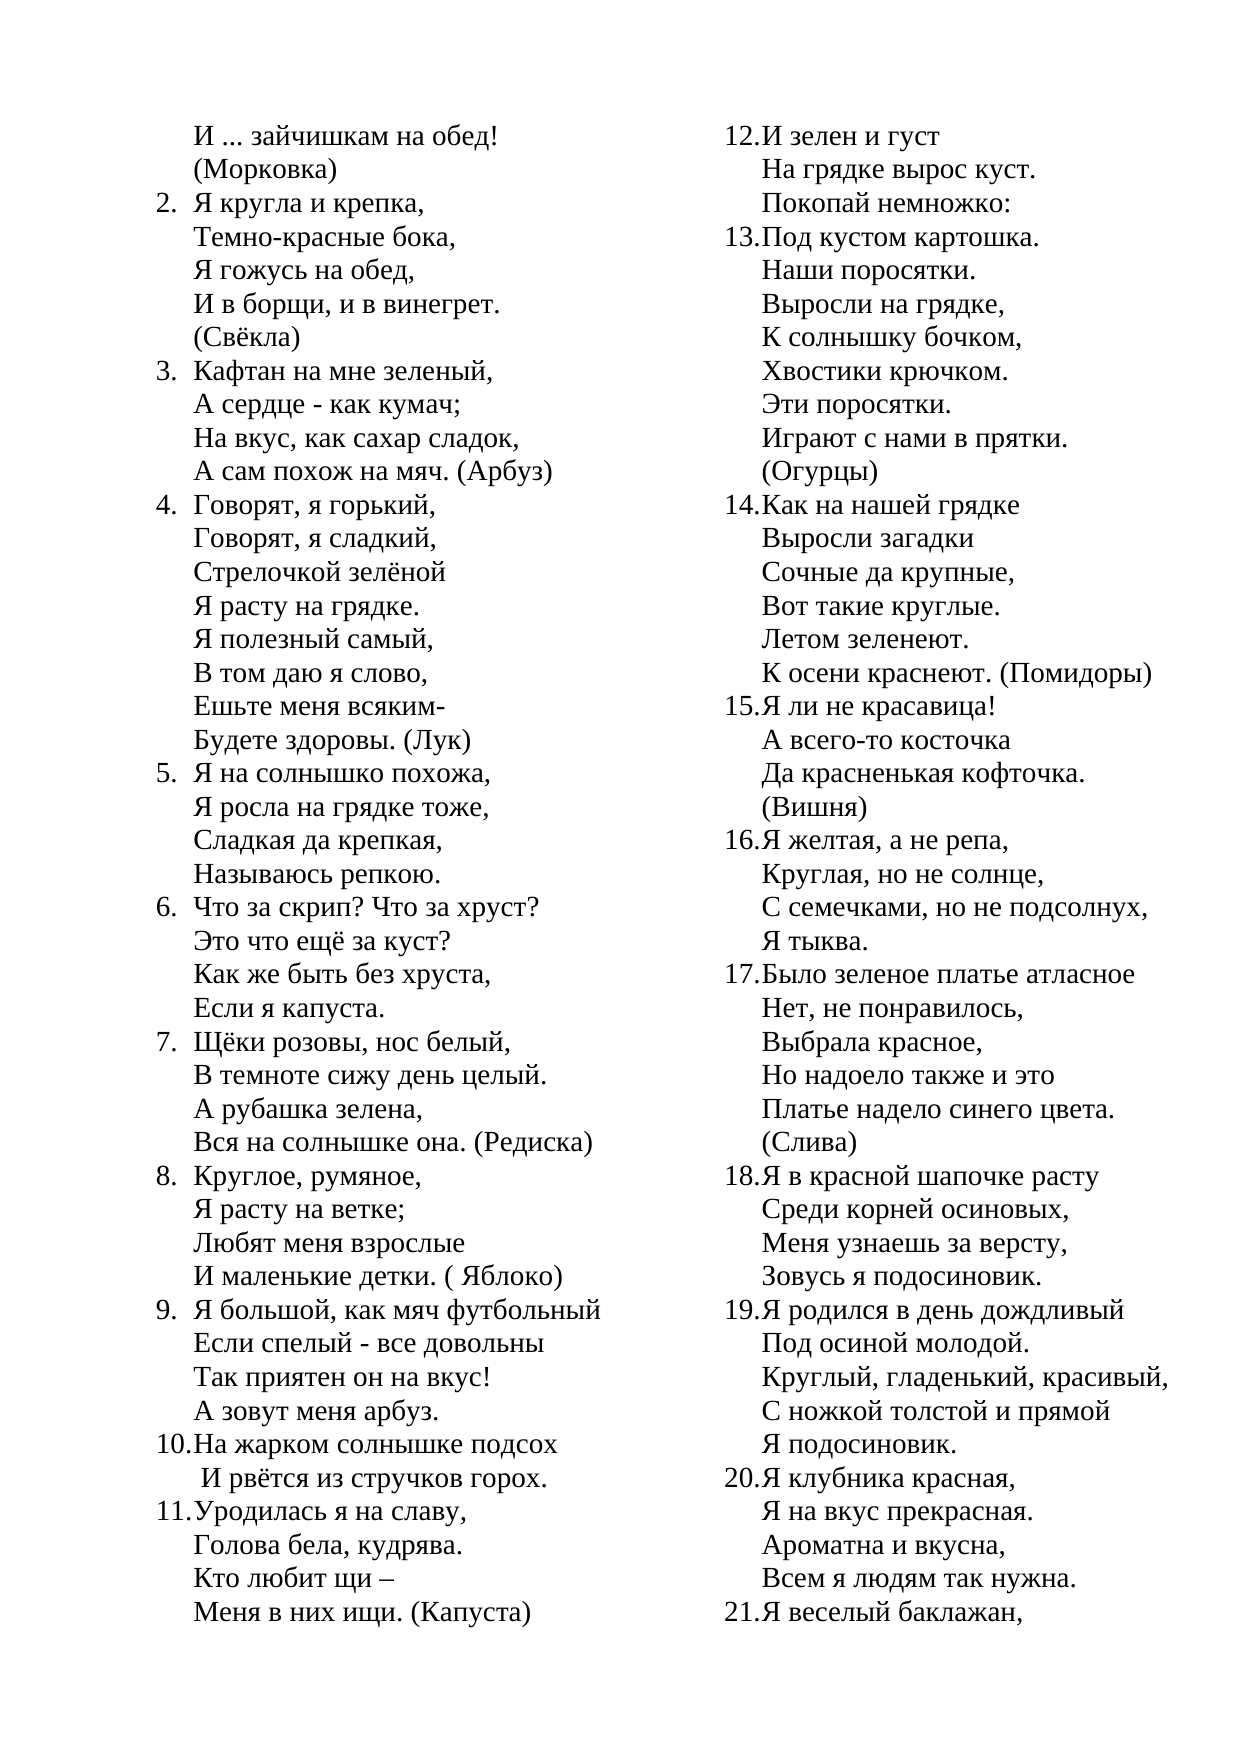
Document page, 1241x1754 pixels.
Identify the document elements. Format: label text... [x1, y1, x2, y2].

list В темноте сижу день целый. [193, 1057, 613, 1091]
list Меня в них ищи. (Капуста) [193, 1594, 613, 1627]
list Эти поросятки. Играют с нами в прятки. (Огурцы) [761, 386, 1181, 487]
list Ешьте меня всяким- [193, 688, 613, 722]
list Летом зеленеют. К осени краснеют. (Помидоры) [761, 621, 1181, 688]
list Я полезный самый, [193, 621, 613, 655]
list А всего-то косточка [761, 722, 1181, 755]
list Я на вкус прекрасная. [761, 1493, 1181, 1527]
list Голова бела, кудрява. [193, 1527, 613, 1560]
list Круглое, румяное, [156, 1158, 613, 1191]
list Я в красной шапочке расту [724, 1158, 1181, 1191]
list С семечками, но не подсолнух, [761, 889, 1181, 923]
list Выросли на грядке, [761, 286, 1181, 319]
list Сладкая да крепкая, [193, 822, 613, 856]
list Я расту на ветке; [193, 1191, 613, 1225]
list Я подосиновик. [761, 1426, 1181, 1460]
list Под осиной молодой. [761, 1326, 1181, 1359]
list На грядке вырос куст. [761, 152, 1181, 185]
list Как же быть без хруста, [193, 957, 613, 990]
list Среди корней осиновых, [761, 1191, 1181, 1225]
list Я росла на грядке тоже, [193, 789, 613, 822]
list Я клубника красная, [724, 1460, 1181, 1493]
list Выросли загадки [761, 521, 1181, 554]
list Я большой, как мяч футбольный [156, 1292, 613, 1326]
list Уродилась я на славу, [156, 1493, 613, 1527]
list Называюсь репкою. [193, 856, 613, 889]
list А рубашка зелена, [193, 1091, 613, 1124]
list Выбрала красное, [761, 1024, 1181, 1057]
list Круглая, но не солнце, [761, 856, 1181, 889]
list Хвостики крючком. [761, 353, 1181, 386]
list На жарком солнышке подсох [156, 1426, 613, 1460]
list И ... зайчишкам на обед! (Морковка) [193, 118, 613, 185]
list Как на нашей грядке [724, 487, 1181, 521]
list Я кругла и крепка, [156, 185, 613, 219]
list Я гожусь на обед, [193, 252, 613, 286]
list Сочные да крупные, [761, 554, 1181, 588]
list Вот такие круглые. [761, 588, 1181, 621]
list А зовут меня арбуз. [193, 1393, 613, 1426]
list Покопай немножко: [761, 185, 1181, 219]
list Я родился в день дождливый [724, 1292, 1181, 1326]
list А сам похож на мяч. (Арбуз) [193, 453, 613, 487]
list На вкус, как сахар сладок, [193, 420, 613, 453]
list Если спелый - все довольны [193, 1326, 613, 1359]
list Да красненькая кофточка. (Вишня) [761, 755, 1181, 822]
list Щёки розовы, нос белый, [156, 1024, 613, 1057]
list Меня узнаешь за версту, [761, 1225, 1181, 1258]
list Темно-красные бока, [193, 219, 613, 252]
list Зовусь я подосиновик. [761, 1258, 1181, 1292]
list Вся на солнышке она. (Редиска) [193, 1124, 613, 1158]
list С ножкой толстой и прямой [761, 1393, 1181, 1426]
list И маленькие детки. ( Яблоко) [193, 1258, 613, 1292]
list Любят меня взрослые [193, 1225, 613, 1258]
list Было зеленое платье атласное [724, 957, 1181, 990]
list Кто любит щи – [193, 1560, 613, 1594]
list Так приятен он на вкус! [193, 1359, 613, 1393]
list И зелен и густ [724, 118, 1181, 152]
list Я ли не красавица! [724, 688, 1181, 722]
list Я желтая, а не репа, [724, 822, 1181, 856]
list Всем я людям так нужна. [761, 1560, 1181, 1594]
list Я расту на грядке. [193, 588, 613, 621]
list Я веселый баклажан, [724, 1594, 1181, 1627]
list Говорят, я сладкий, [193, 521, 613, 554]
list Будете здоровы. (Лук) [193, 722, 613, 755]
list Что за скрип? Что за хруст? [156, 889, 613, 923]
list К солнышку бочком, [761, 319, 1181, 353]
list Говорят, я горький, [156, 487, 613, 521]
list В том даю я слово, [193, 655, 613, 688]
list Круглый, гладенький, красивый, [761, 1359, 1181, 1393]
list Это что ещё за куст? [193, 923, 613, 957]
list Кафтан на мне зеленый, [156, 353, 613, 386]
list Но надоело также и это [761, 1057, 1181, 1091]
list Платье надело синего цвета. (Слива) [761, 1091, 1181, 1158]
list И рвётся из стручков горох. [193, 1460, 613, 1493]
list Я на солнышко похожа, [156, 755, 613, 789]
list Я тыква. [761, 923, 1181, 957]
list Если я капуста. [193, 990, 613, 1024]
list Ароматна и вкусна, [761, 1527, 1181, 1560]
list А сердце - как кумач; [193, 386, 613, 420]
list Стрелочкой зелёной [193, 554, 613, 588]
list Нет, не понравилось, [761, 990, 1181, 1024]
list Под кустом картошка. Наши поросятки. [724, 219, 1181, 286]
list И в борщи, и в винегрет. (Свёкла) [193, 286, 613, 353]
